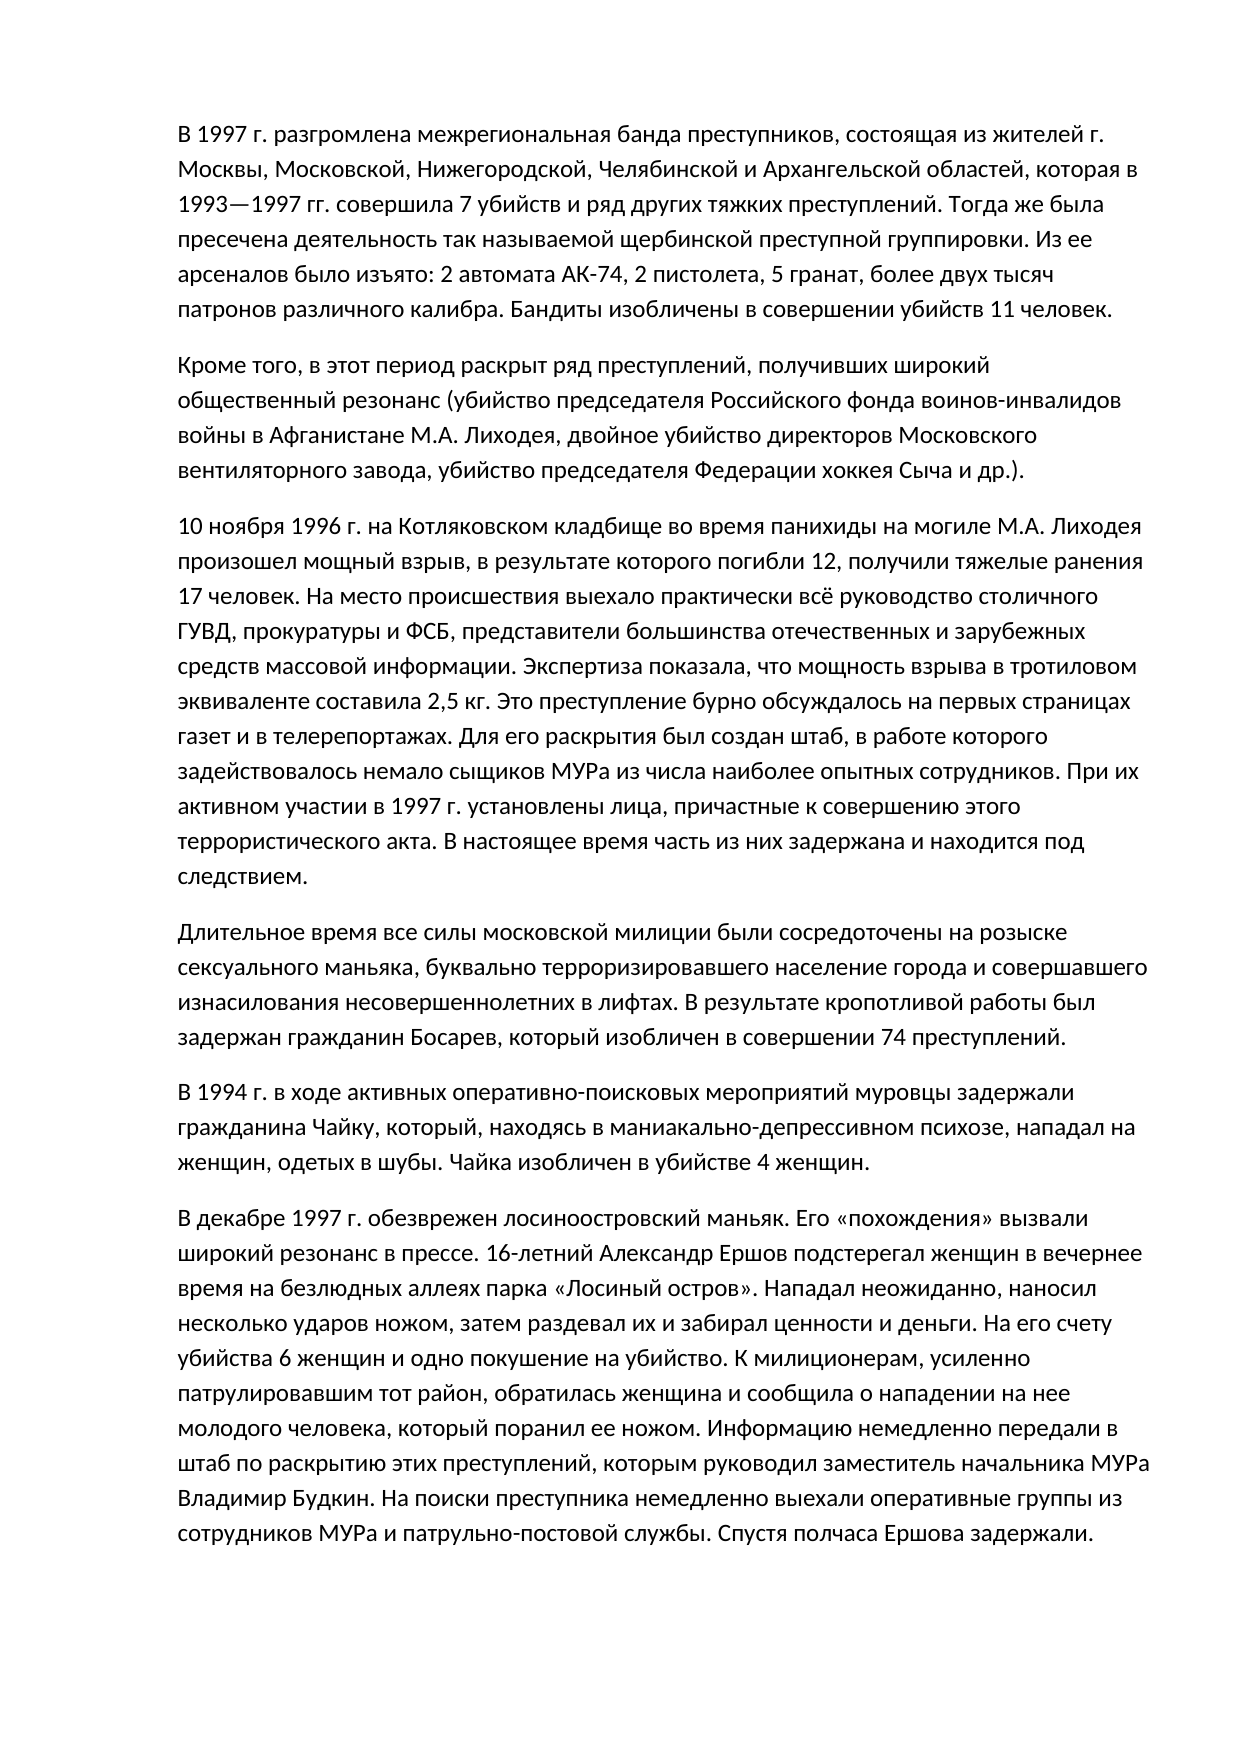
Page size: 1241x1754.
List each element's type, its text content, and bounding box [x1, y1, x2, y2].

text Длительное время все силы московской милиции были сосредоточены на розыске сексуального маньяка, буквально терроризировавшего население города и совершавшего изнасилования несовершеннолетних в лифтах. В результате кропотливой работы был задержан гражданин Босарев, который изобличен в совершении 74 преступлений. [177, 916, 1152, 1051]
text В декабре 1997 г. обезврежен лосиноостровский маньяк. Его «похождения» вызвали широкий резонанс в прессе. 16-летний Александр Ершов подстерегал женщин в вечернее время на безлюдных аллеях парка «Лосиный остров». Нападал неожиданно, наносил несколько ударов ножом, затем раздевал их и забирал ценности и деньги. На его счету убийства 6 женщин и одно покушение на убийство. К милиционерам, усиленно патрулировавшим тот район, обратилась женщина и сообщила о нападении на нее молодого человека, который поранил ее ножом. Информацию немедленно передали в штаб по раскрытию этих преступлений, которым руководил заместитель начальника МУРа Владимир Будкин. На поиски преступника немедленно выехали оперативные группы из сотрудников МУРа и патрульно-постовой службы. Спустя полчаса Ершова задержали. [177, 1202, 1152, 1548]
text В 1997 г. разгромлена межрегиональная банда преступников, состоящая из жителей г. Москвы, Московской, Нижегородской, Челябинской и Архангельской областей, которая в 1993—1997 гг. совершила 7 убийств и ряд других тяжких преступлений. Тогда же была пресечена деятельность так называемой щербинской преступной группировки. Из ее арсеналов было изъято: 2 автомата АК-74, 2 пистолета, 5 гранат, более двух тысяч патронов различного калибра. Бандиты изобличены в совершении убийств 11 человек. [177, 118, 1152, 324]
text В 1994 г. в ходе активных оперативно-поисковых мероприятий муровцы задержали гражданина Чайку, который, находясь в маниакально-депрессивном психозе, нападал на женщин, одетых в шубы. Чайка изобличен в убийстве 4 женщин. [177, 1076, 1152, 1177]
text Кроме того, в этот период раскрыт ряд преступлений, получивших широкий общественный резонанс (убийство председателя Российского фонда воинов-инвалидов войны в Афганистане М.А. Лиходея, двойное убийство директоров Московского вентиляторного завода, убийство председателя Федерации хоккея Сыча и др.). [177, 349, 1152, 484]
text 10 ноября 1996 г. на Котляковском кладбище во время панихиды на могиле М.А. Лиходея произошел мощный взрыв, в результате которого погибли 12, получили тяжелые ранения 17 человек. На место происшествия выехало практически всё руководство столичного ГУВД, прокуратуры и ФСБ, представители большинства отечественных и зарубежных средств массовой информации. Экспертиза показала, что мощность взрыва в тротиловом эквиваленте составила 2,5 кг. Это преступление бурно обсуждалось на первых страницах газет и в телерепортажах. Для его раскрытия был создан штаб, в работе которого задействовалось немало сыщиков МУРа из числа наиболее опытных сотрудников. При их активном участии в 1997 г. установлены лица, причастные к совершению этого террористического акта. В настоящее время часть из них задержана и находится под следствием. [177, 510, 1152, 890]
